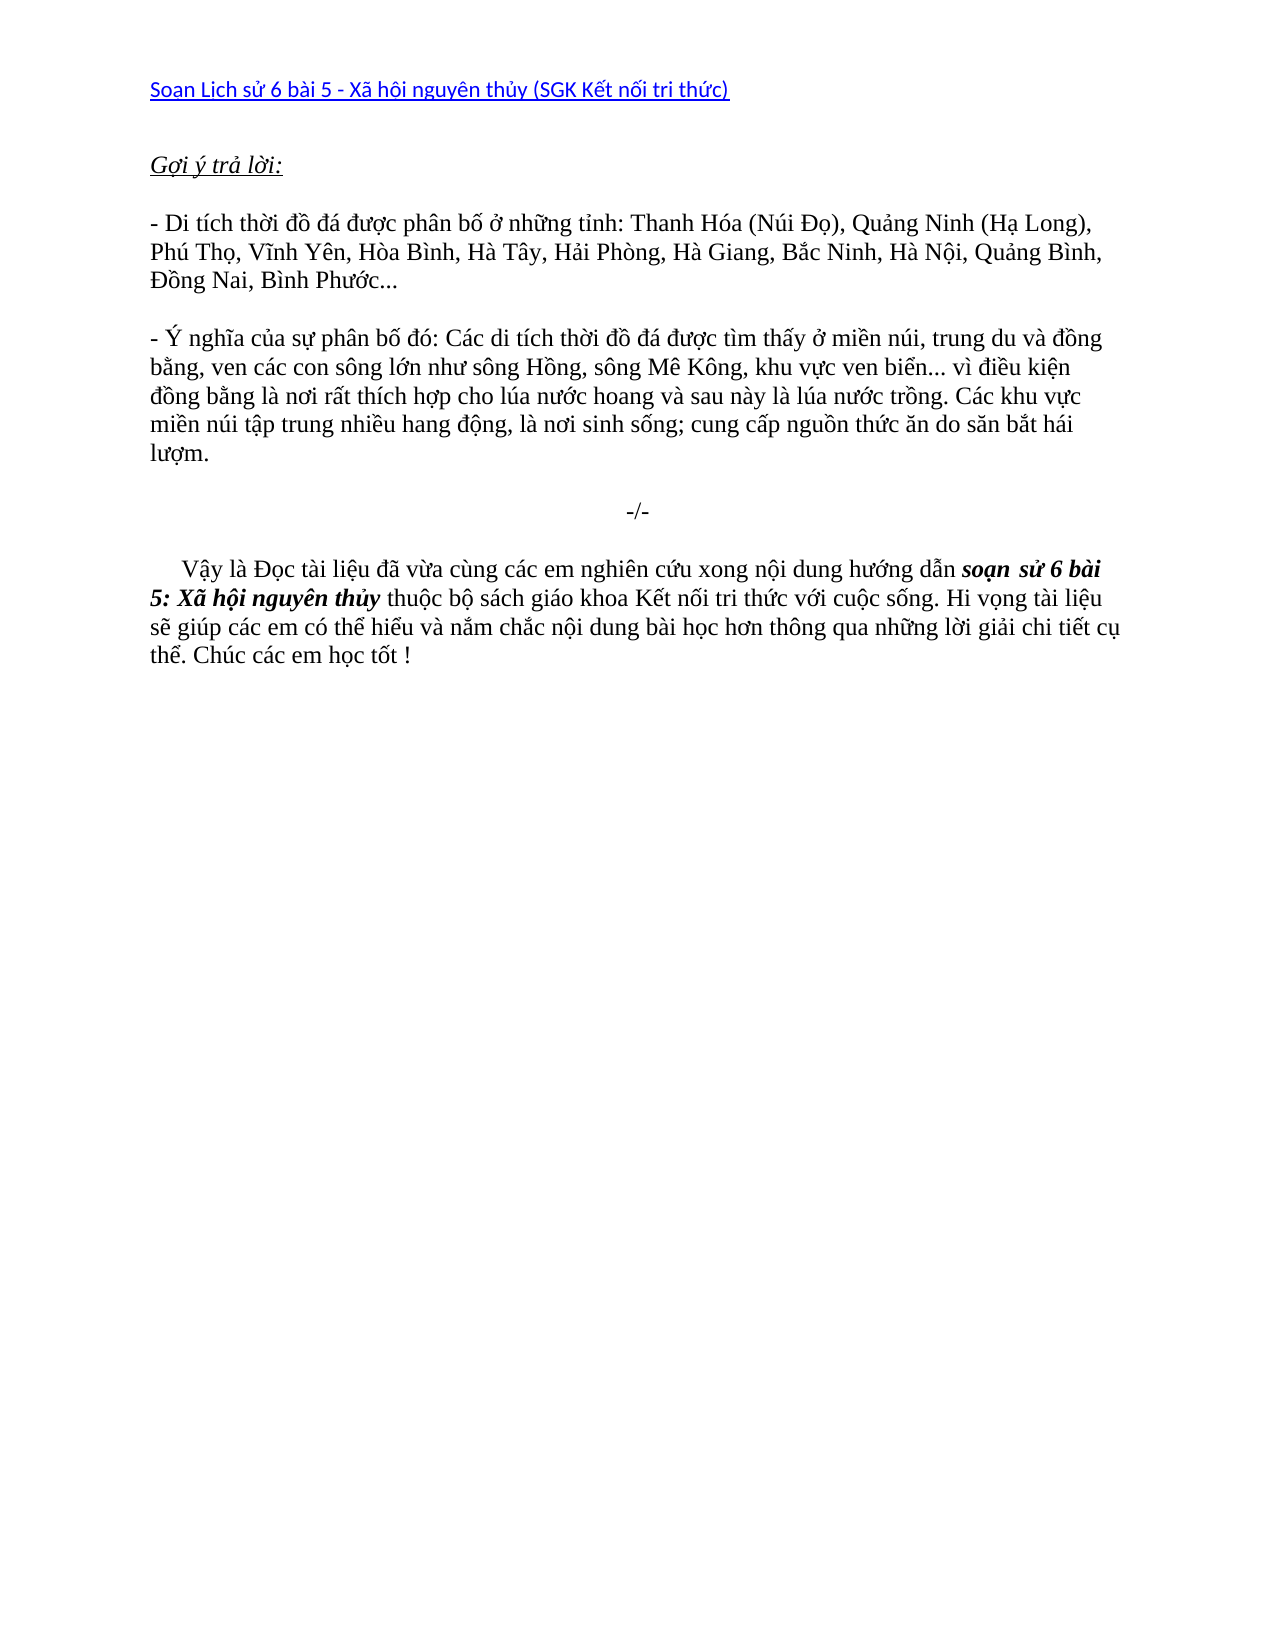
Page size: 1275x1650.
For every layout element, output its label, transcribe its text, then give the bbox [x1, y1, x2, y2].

text Vậy là Đọc tài liệu đã vừa cùng các em nghiên cứu xong nội dung hướng dẫn soạn sử 6 bài 5: Xã hội nguyên thủy thuộc bộ sách giáo khoa Kết nối tri thức với cuộc sống. Hi vọng tài liệu sẽ giúp các em có thể hiểu và nắm chắc nội dung bài học hơn thông qua những lời giải chi tiết cụ thể. Chúc các em học tốt ! [150, 554, 1125, 669]
text Gợi ý trả lời: [150, 150, 1125, 179]
text -/- [150, 496, 1125, 525]
text - Di tích thời đồ đá được phân bố ở những tỉnh: Thanh Hóa (Núi Đọ), Quảng Ninh (Hạ Long), Phú Thọ, Vĩnh Yên, Hòa Bình, Hà Tây, Hải Phòng, Hà Giang, Bắc Ninh, Hà Nội, Quảng Bình, Đồng Nai, Bình Phước... [150, 208, 1125, 294]
text - Ý nghĩa của sự phân bố đó: Các di tích thời đồ đá được tìm thấy ở miền núi, trung du và đồng bằng, ven các con sông lớn như sông Hồng, sông Mê Kông, khu vực ven biển... vì điều kiện đồng bằng là nơi rất thích hợp cho lúa nước hoang và sau này là lúa nước trồng. Các khu vực miền núi tập trung nhiều hang động, là nơi sinh sống; cung cấp nguồn thức ăn do săn bắt hái lượm. [150, 323, 1125, 467]
